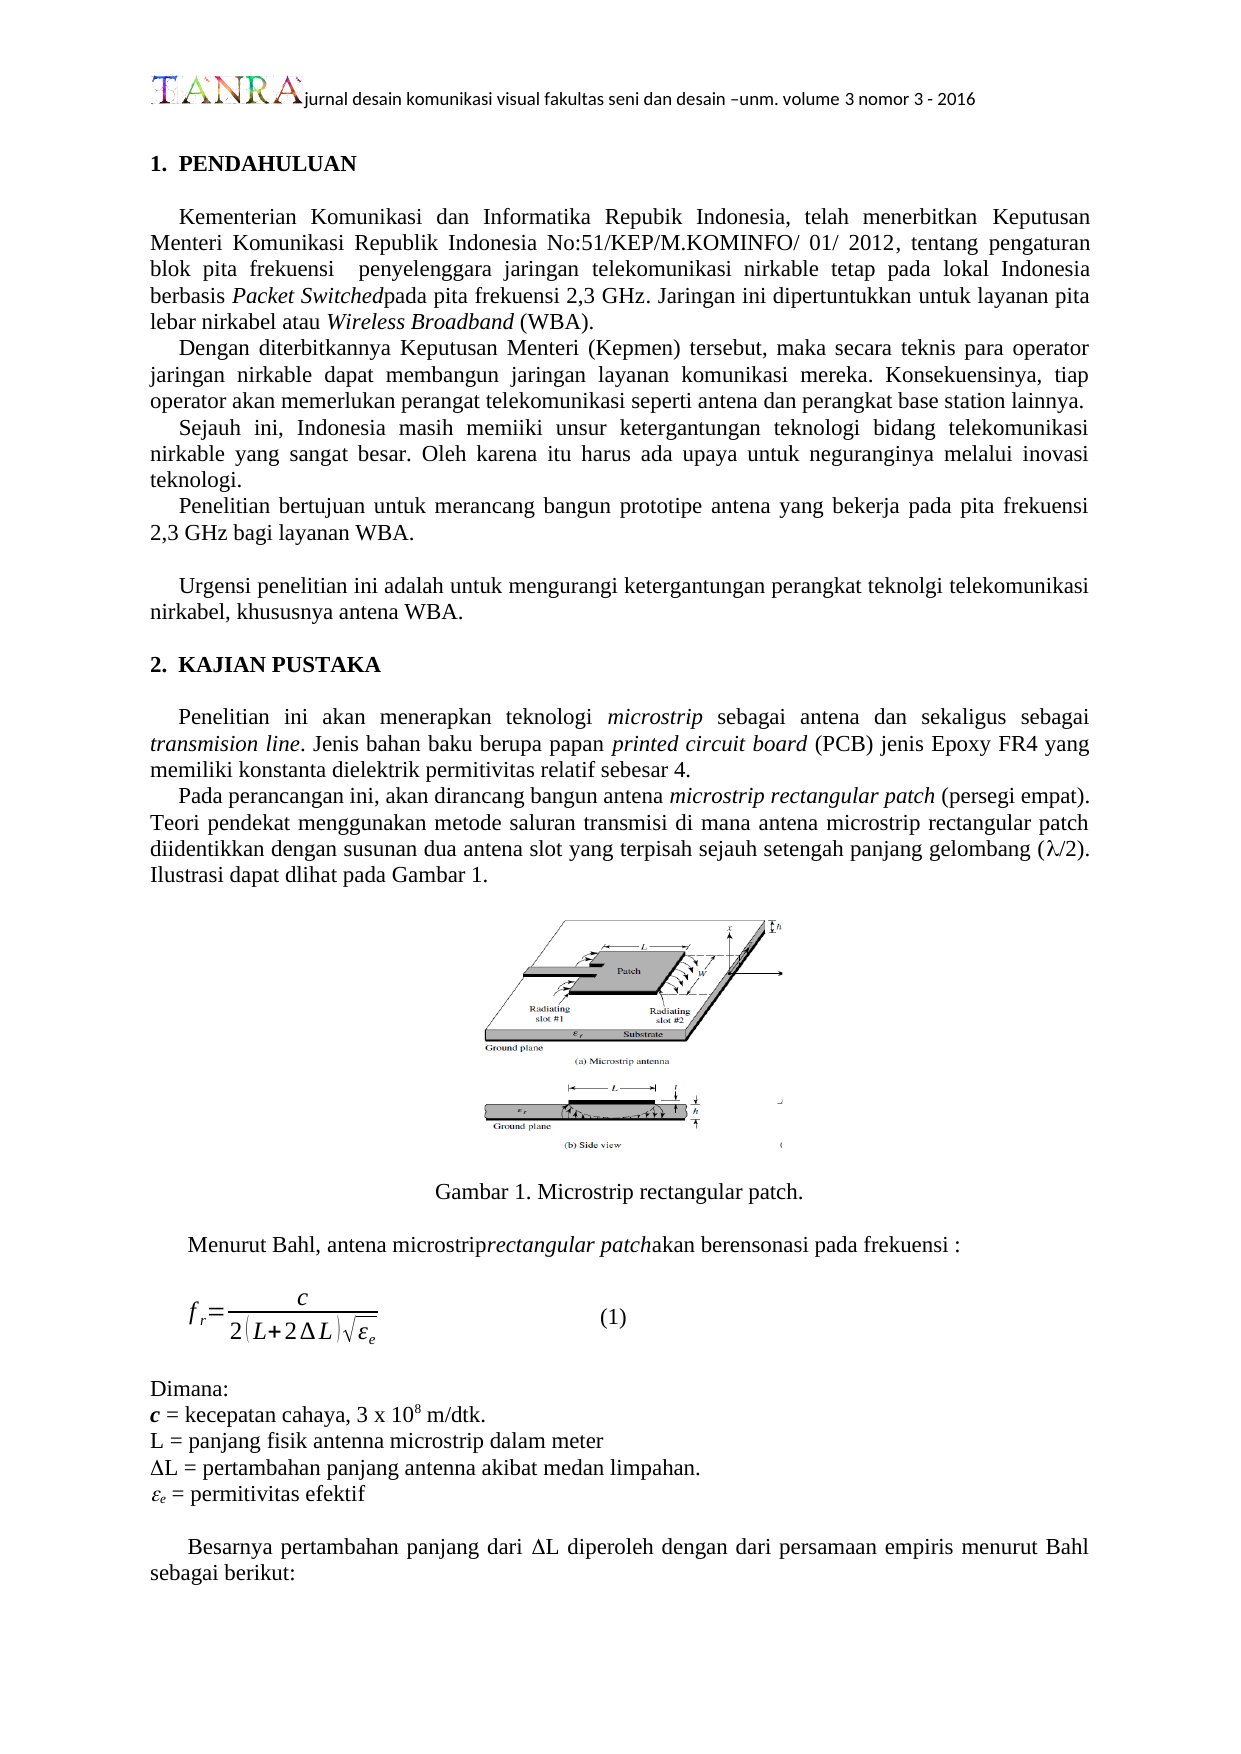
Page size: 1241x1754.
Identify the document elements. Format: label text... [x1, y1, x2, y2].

text Urgensi penelitian ini adalah untuk mengurangi ketergantungan perangkat teknolgi telekomunikasi nirkabel, khususnya antena WBA. [150, 572, 1090, 624]
text e = permitivitas efektif [150, 1480, 1090, 1506]
text Pada perancangan ini, akan dirancang bangun antena microstrip rectangular patch (persegi empat). Teori pendekat menggunakan metode saluran transmisi di mana antena microstrip rectangular patch diidentikkan dengan susunan dua antena slot yang terpisah sejauh setengah panjang gelombang (/2). Ilustrasi dapat dlihat pada Gambar 1. [150, 782, 1090, 888]
text Menurut Bahl, antena microstriprectangular patchakan berensonasi pada frekuensi : [150, 1231, 1090, 1257]
text Penelitian ini akan menerapkan teknologi microstrip sebagai antena dan sekaligus sebagai transmision line. Jenis bahan baku berupa papan printed circuit board (PCB) jenis Epoxy FR4 yang memiliki konstanta dielektrik permitivitas relatif sebesar 4. [150, 703, 1090, 782]
list Gambar 1. Microstrip rectangular patch. [148, 1178, 1090, 1204]
subtitle PENDAHULUAN [150, 150, 1090, 176]
text Dengan diterbitkannya Keputusan Menteri (Kepmen) tersebut, maka secara teknis para operator jaringan nirkable dapat membangun jaringan layanan komunikasi mereka. Konsekuensinya, tiap operator akan memerlukan perangat telekomunikasi seperti antena dan perangkat base station lainnya. [150, 334, 1090, 413]
text Kementerian Komunikasi dan Informatika Repubik Indonesia, telah menerbitkan Keputusan Menteri Komunikasi Republik Indonesia No:51/KEP/M.KOMINFO/ 01/ 2012, tentang pengaturan blok pita frekuensi penyelenggara jaringan telekomunikasi nirkable tetap pada lokal Indonesia berbasis Packet Switchedpada pita frekuensi 2,3 GHz. Jaringan ini dipertuntukkan untuk layanan pita lebar nirkabel atau Wireless Broadband (WBA). [150, 203, 1090, 334]
text (1) [187, 1283, 1090, 1348]
text L = pertambahan panjang antenna akibat medan limpahan. [150, 1454, 1090, 1480]
text L = panjang fisik antenna microstrip dalam meter [150, 1427, 1090, 1454]
text Sejauh ini, Indonesia masih memiiki unsur ketergantungan teknologi bidang telekomunikasi nirkable yang sangat besar. Oleh karena itu harus ada upaya untuk neguranginya melalui inovasi teknologi. [150, 413, 1090, 493]
text Besarnya pertambahan panjang dari L diperoleh dengan dari persamaan empiris menurut Bahl sebagai berikut: [150, 1533, 1090, 1586]
subtitle KAJIAN PUSTAKA [150, 651, 1090, 677]
text Dimana: [150, 1375, 1090, 1401]
text c = kecepatan cahaya, 3 x 108 m/dtk. [150, 1401, 1090, 1427]
picture [465, 914, 783, 1152]
text Penelitian bertujuan untuk merancang bangun prototipe antena yang bekerja pada pita frekuensi 2,3 GHz bagi layanan WBA. [150, 493, 1090, 545]
